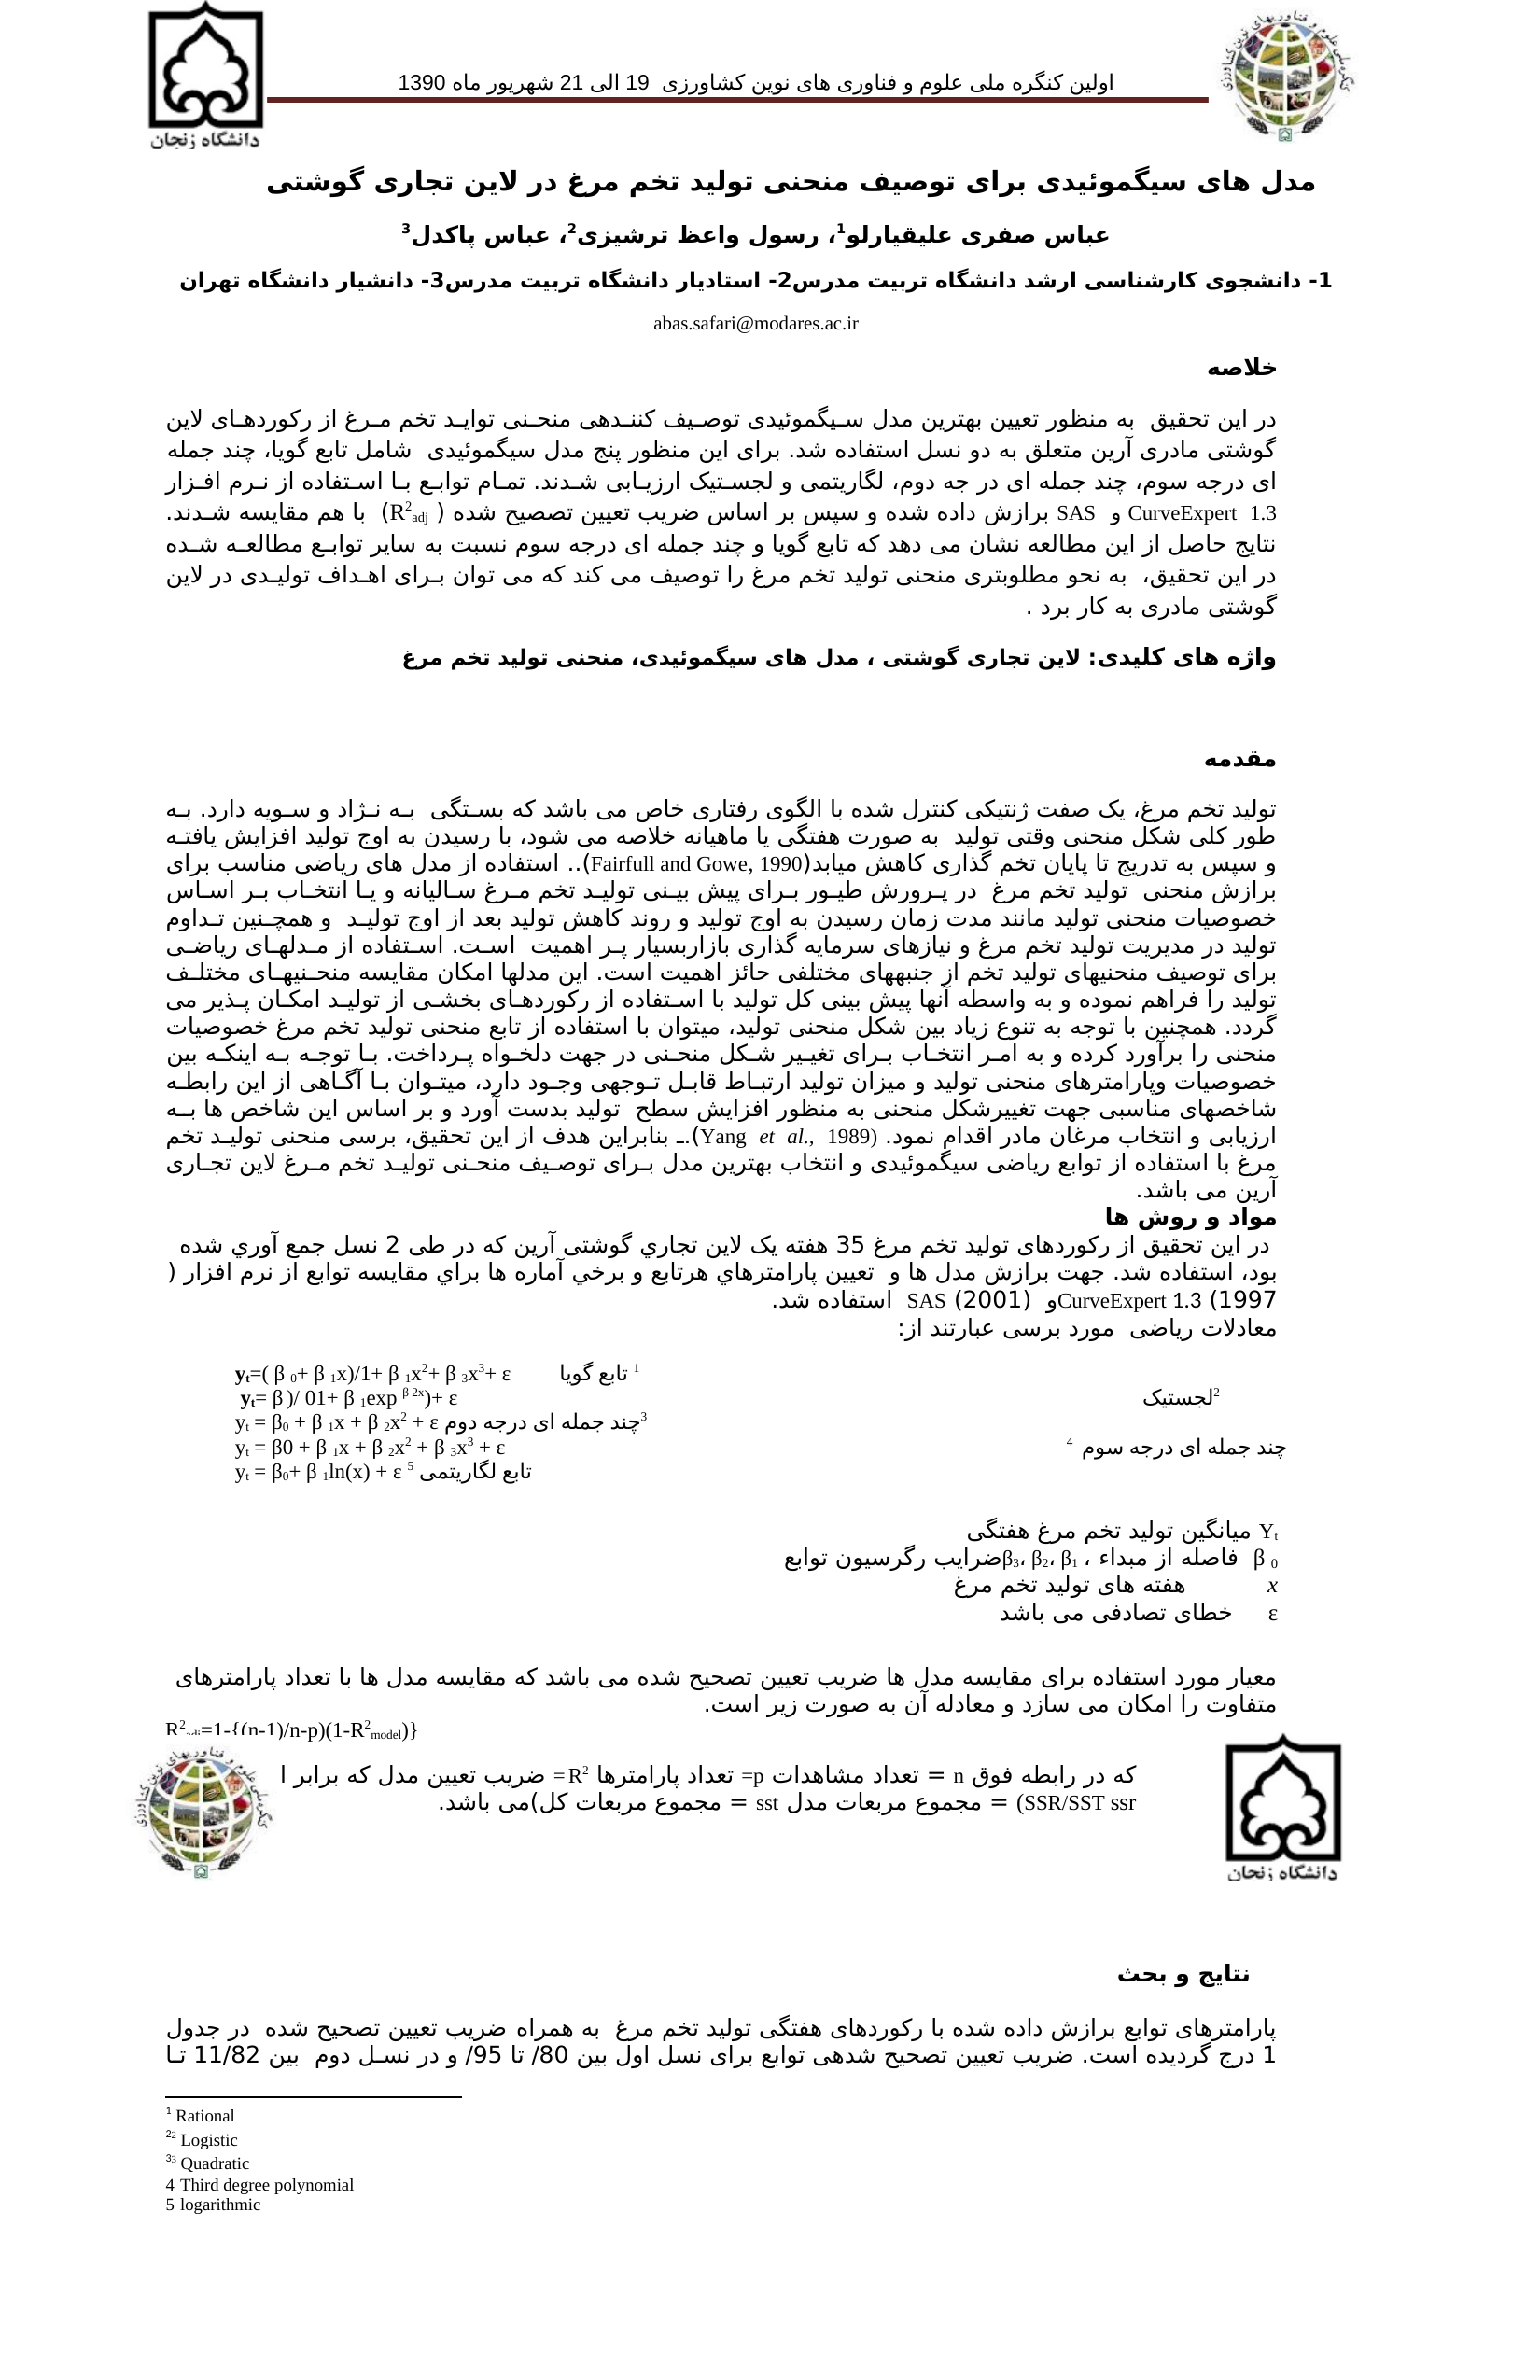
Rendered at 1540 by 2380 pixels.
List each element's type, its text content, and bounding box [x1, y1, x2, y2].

text abas.safari@modares.ac.ir [165, 312, 1347, 334]
text yt = β0 + β 1x + β 2x2 + ε چند جمله ای درجه دوم [235, 1409, 1347, 1435]
text معیار مورد استفاده برای مقایسه مدل ها ضریب تعیین تصحیح شده می باشد که مقایسه مدل ها با تعداد پارامترهای متفاوت را امکان می سازد و معادله آن به صورت زیر است. [165, 1663, 1278, 1717]
text هفته های تولید تخم مرغ x [235, 1571, 1278, 1599]
text yt= β )/ 01+ β 1exp β 2x)+ ε لجستیک [235, 1385, 1347, 1409]
text تولید تخم مرغ، یک صفت ژنتیکی کنترل شده با الگوی رفتاری خاص می باشد که بستگی به نژاد و سویه دارد. به طور کلی شکل منحنی وقتی تولید به صورت هفتگی یا ماهیانه خلاصه می شود، با رسیدن به اوج تولید افزایش یافته و سپس به تدریج تا پایان تخم گذاری کاهش میابد(Fairfull and Gowe, 1990).. استفاده از مدل های ریاضی مناسب برای برازش منحنی تولید تخم مرغ در پرورش طیور برای پیش بینی تولید تخم مرغ سالیانه و یا انتخاب بر اساس خصوصیات منحنی تولید مانند مدت زمان رسیدن به اوج تولید و روند کاهش تولید بعد از اوج تولید و همچنین تداوم تولید در مدیریت تولید تخم مرغ و نیازهای سرمایه گذاری بازاربسیار پر اهمیت است. استفاده از مدلهای ریاضی برای توصیف منحنیهای تولید تخم از جنبههای مختلفی حائز اهمیت است. این مدلها امکان مقایسه منحنیهای مختلف تولید را فراهم نموده و به واسطه آنها پیش بینی کل تولید با استفاده از رکوردهای بخشی از تولید امکان پذیر می گردد. همچنین با توجه به تنوع زیاد بین شکل منحنی تولید، میتوان با استفاده از تابع منحنی تولید تخم مرغ خصوصیات منحنی را برآورد کرده و به امر انتخاب برای تغییر شکل منحنی در جهت دلخواه پرداخت. با توجه به اینکه بین خصوصیات وپارامترهای منحنی تولید و میزان تولید ارتباط قابل توجهی وجود دارد، میتوان با آگاهی از این رابطه شاخصهای مناسبی جهت تغییرشکل منحنی به منظور افزایش سطح تولید بدست آورد و بر اساس این شاخص ها به ارزیابی و انتخاب مرغان مادر اقدام نمود. (Yang et al., 1989). بنابراین هدف از این تحقیق، برسی منحنی تولید تخم مرغ با استفاده از توابع ریاضی سیگموئیدی و انتخاب بهترین مدل برای توصیف منحنی تولید تخم مرغ لاین تجاری آرین می باشد. [165, 795, 1277, 1204]
text خلاصه [235, 354, 1278, 381]
text در این تحقیق به منظور تعیین بهترین مدل سیگموئیدی توصیف کنندهی منحنی تواید تخم مرغ از رکوردهای لاین گوشتی مادری آرین متعلق به دو نسل استفاده شد. برای این منظور پنج مدل سیگموئیدی شامل تابع گویا، چند جمله ای درجه سوم، چند جمله ای در جه دوم، لگاریتمی و لجستیک ارزیابی شدند. تمام توابع با استفاده از نرم افزار CurveExpert 1.3 و SAS برازش داده شده و سپس بر اساس ضریب تعیین تصصیح شده ( R2adj) با هم مقایسه شدند. نتایج حاصل از این مطالعه نشان می دهد که تابع گویا و چند جمله ای درجه سوم نسبت به سایر توابع مطالعه شده در این تحقیق، به نحو مطلوبتری منحنی تولید تخم مرغ را توصیف می کند که می توان برای اهداف تولیدی در لاین گوشتی مادری به کار برد . [165, 405, 1277, 620]
text واژه های کلیدی: لاین تجاری گوشتی ، مدل های سیگموئیدی، منحنی تولید تخم مرغ [165, 643, 1277, 671]
text مقدمه [165, 745, 1277, 772]
text yt=( β 0+ β 1x)/1+ β 1x2+ β 3x3+ ε تابع گویا [235, 1361, 1347, 1385]
text میانگین تولید تخم مرغ هفتگی Yt [235, 1517, 1278, 1544]
text نتایج و بحث [165, 1960, 1347, 1987]
text مدل های سیگموئیدی برای توصیف منحنی تولید تخم مرغ در لاین تجاری گوشتی [235, 165, 1347, 197]
text مواد و روش ها [165, 1204, 1278, 1231]
picture [1208, 0, 1363, 151]
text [165, 2014, 1277, 2068]
text yt = β0+ β 1ln(x) + ε تابع لگاریتمی 5 [235, 1459, 1347, 1483]
text yt = β0 + β 1x + β 2x2 + β 3x3 + ε 4 چند جمله ای درجه سوم [235, 1435, 1347, 1459]
text که در رابطه فوق n = تعداد مشاهدات p= تعداد پارامترها R2 = ضریب تعیین مدل که برابر است با SSR/SST ssr) = مجموع مربعات مدل sst = مجموع مربعات کل)می باشد. [280, 1761, 1223, 1816]
text ضرایب رگرسیون توابعβ3، β2، β1 ، فاصله از مبداء β 0 [235, 1544, 1278, 1571]
text خطای تصادفی می باشد ε [235, 1599, 1278, 1626]
text R2adj=1-{(n-1)/n-p)(1-R2model)} [165, 1717, 1278, 1742]
text معادلات ریاضی مورد برسی عبارتند از: [165, 1314, 1278, 1341]
picture [1223, 1732, 1346, 1881]
text عباس صفری علیقیارلو1، رسول واعظ ترشیزی2، عباس پاکدل3 [165, 221, 1347, 248]
picture [121, 1735, 280, 1887]
picture [146, 0, 268, 149]
text در این تحقیق از رکوردهای تولید تخم مرغ 35 هفته یک لاین تجاري گوشتی آرین که در طی 2 نسل جمع آوري شده بود، استفاده شد. جهت برازش مدل ها و تعيين پارامترهاي هرتابع و برخي آماره ها براي مقايسه توابع از نرم افزار (1997) CurveExpert 1.3و (2001) SAS استفاده شد. [165, 1231, 1278, 1314]
text 1- دانشجوی کارشناسی ارشد دانشگاه تربیت مدرس2- استادیار دانشگاه تربیت مدرس3- دانشیار دانشگاه تهران [165, 268, 1347, 293]
